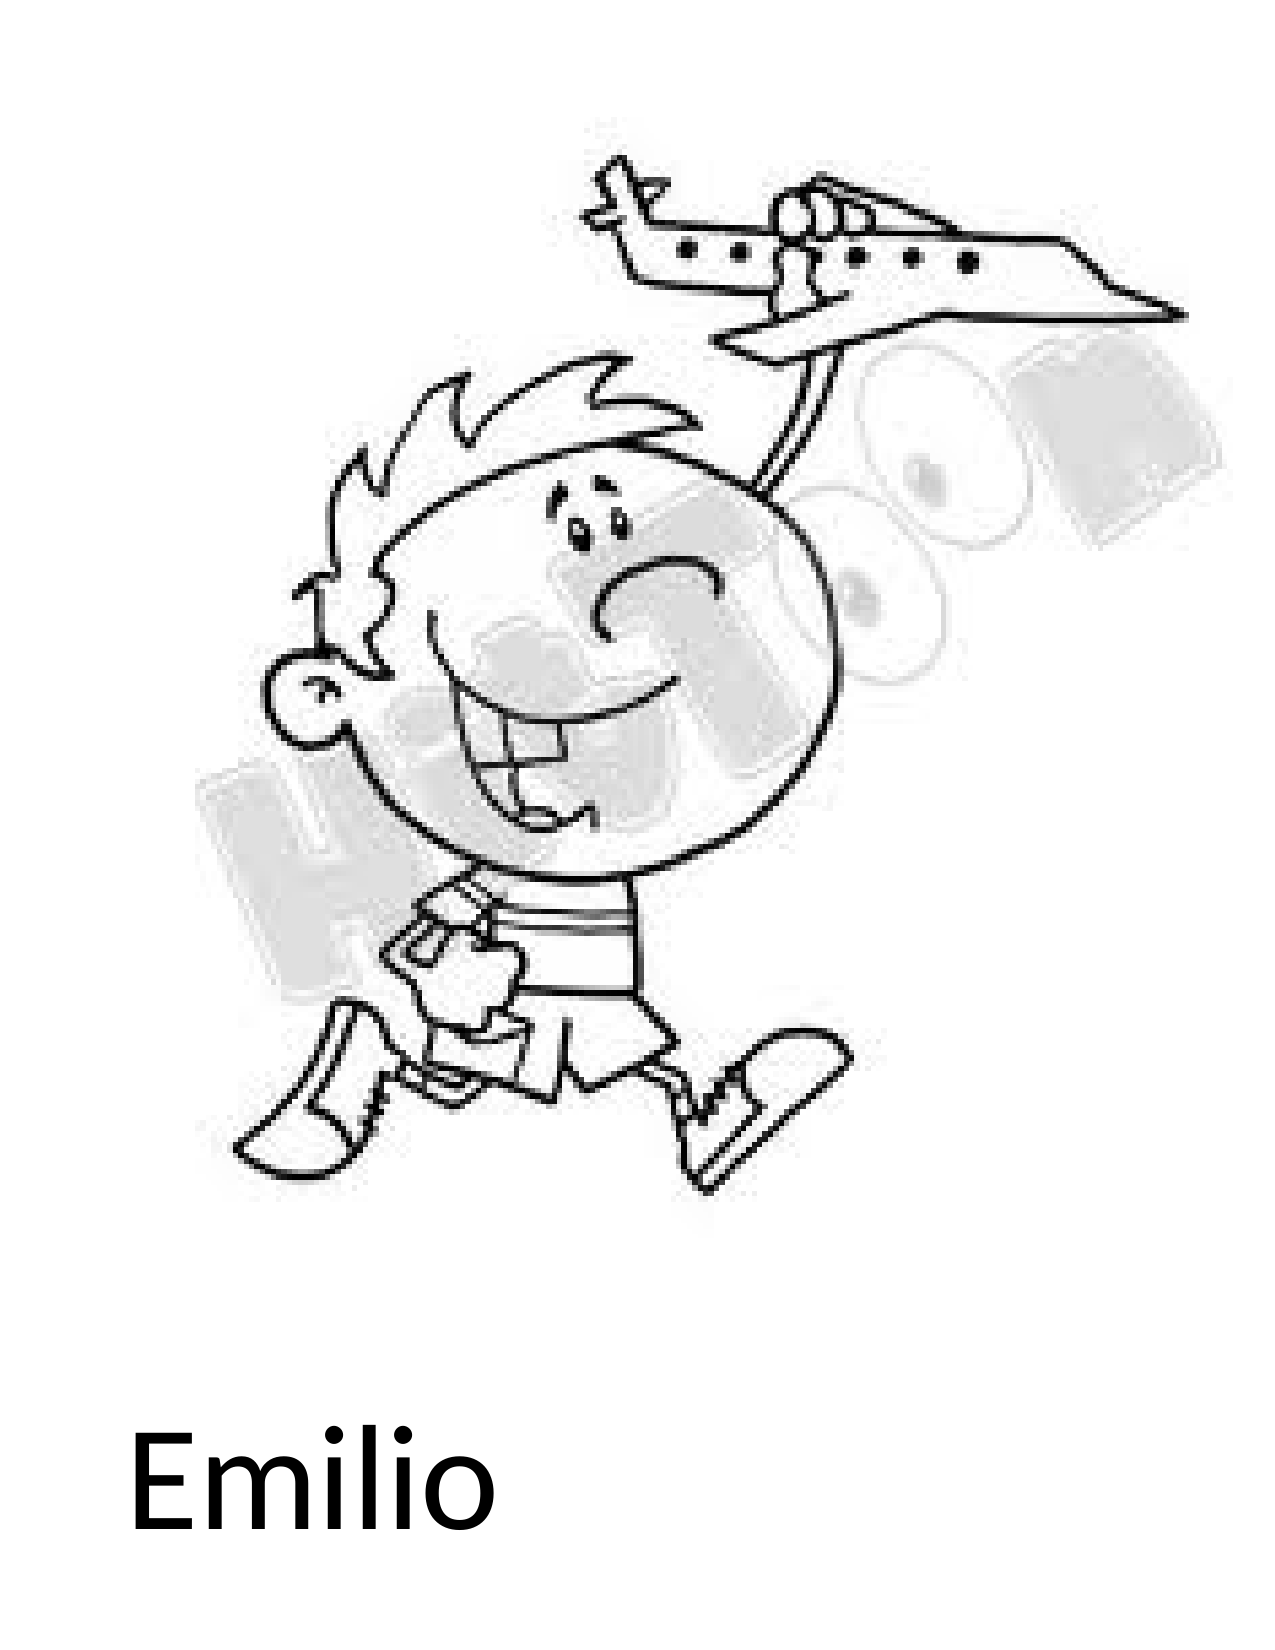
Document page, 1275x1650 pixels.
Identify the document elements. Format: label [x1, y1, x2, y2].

picture [109, 75, 1275, 1238]
